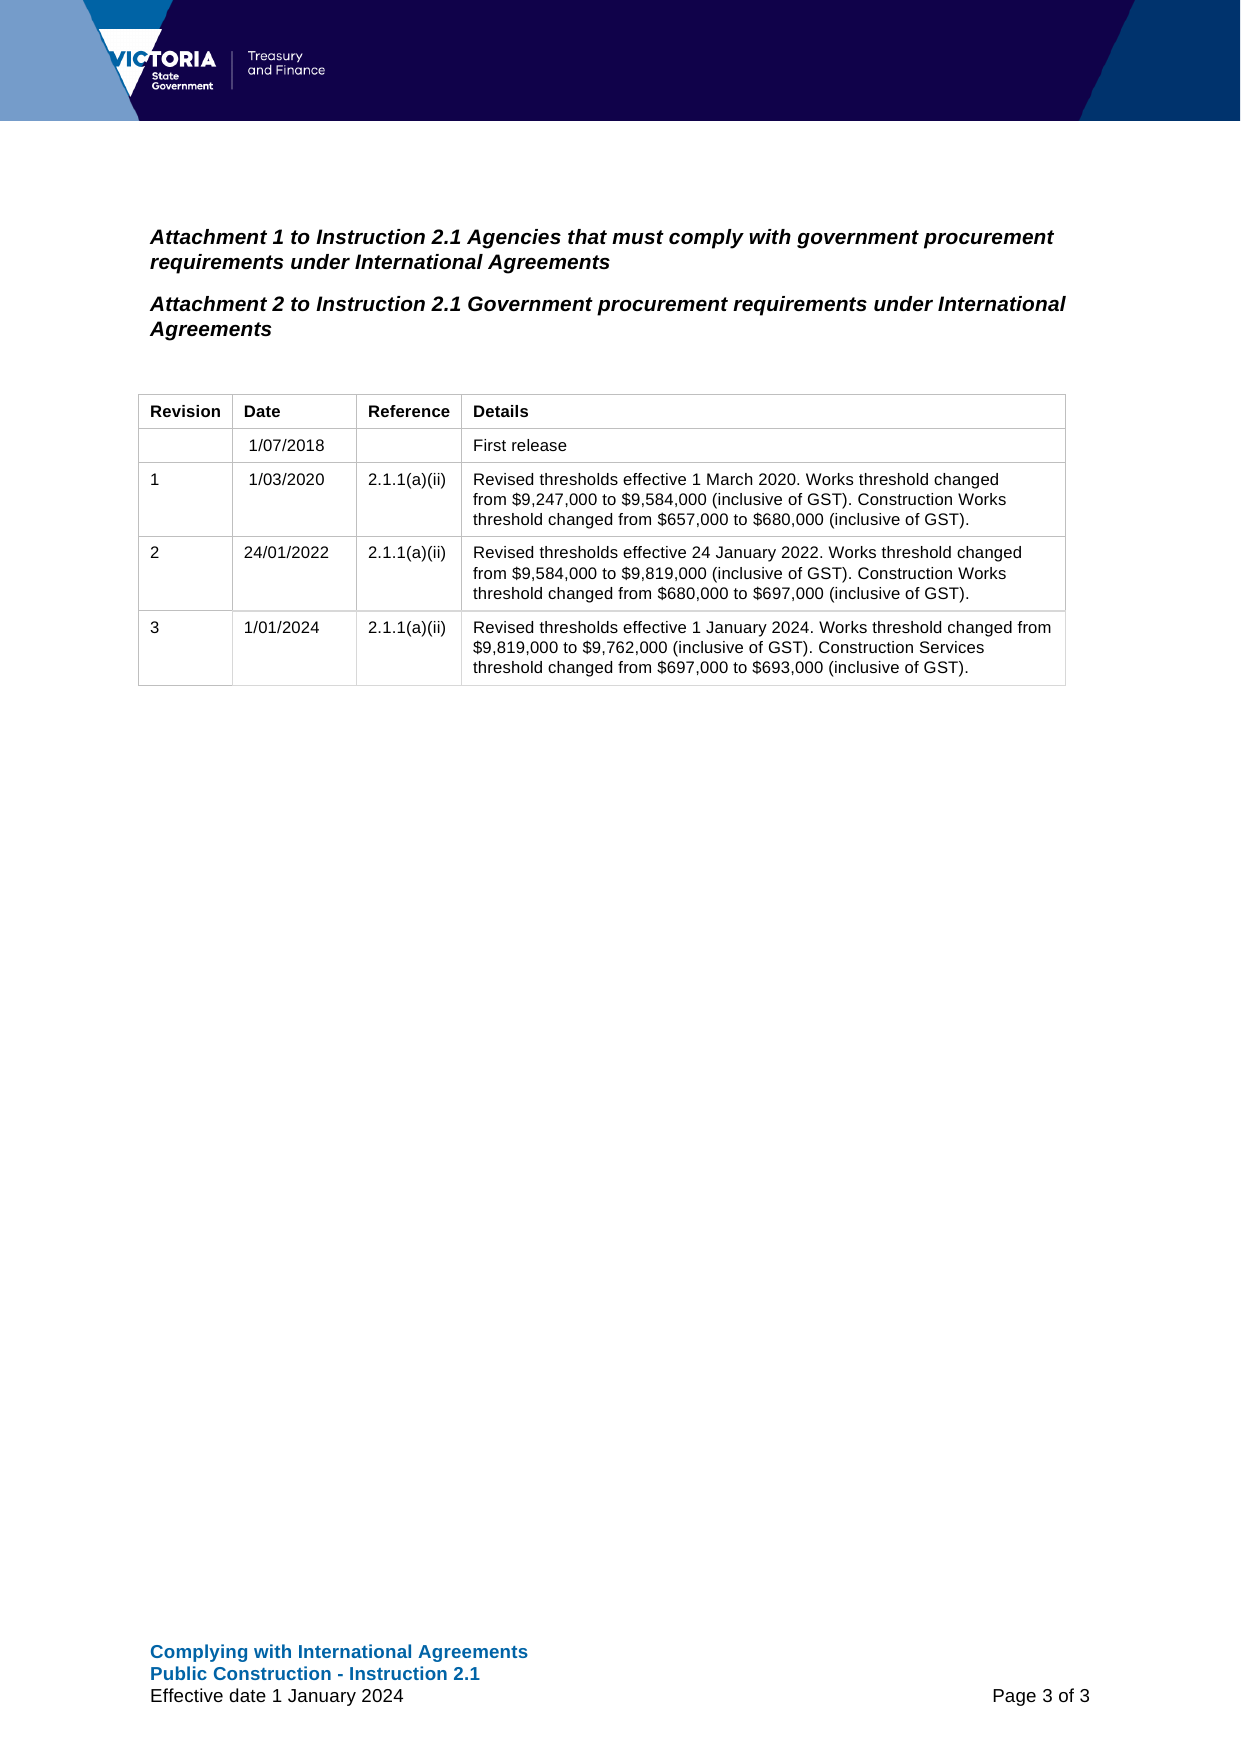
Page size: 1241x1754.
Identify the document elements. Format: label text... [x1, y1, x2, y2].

table_cell 1/03/2020 [233, 463, 356, 536]
table_cell Revised thresholds effective 1 March 2020. Works threshold changed from $9,247,000 to $9,584,000 (inclusive of GST). Construction Works threshold changed from $657,000 to $680,000 (inclusive of GST). [462, 463, 1065, 536]
table_cell [139, 429, 232, 462]
table_cell [357, 429, 461, 462]
text Attachment 1 to Instruction 2.1 Agencies that must comply with government procurement requirements under International Agreements [150, 225, 1090, 274]
table_header Revision [139, 395, 232, 428]
table_header Date [233, 395, 356, 428]
table_cell 1/07/2018 [233, 429, 356, 462]
table_cell 2 [139, 537, 232, 610]
table_cell 2.1.1(a)(ii) [357, 612, 461, 685]
table_cell 1/01/2024 [233, 612, 356, 685]
table_cell 3 [139, 611, 232, 685]
table_header Details [462, 395, 1065, 428]
table_cell 2.1.1(a)(ii) [357, 537, 461, 610]
table_header Reference [357, 395, 461, 428]
table_cell Revised thresholds effective 1 January 2024. Works threshold changed from $9,819,000 to $9,762,000 (inclusive of GST). Construction Services threshold changed from $697,000 to $693,000 (inclusive of GST). [462, 612, 1065, 685]
table_cell 1 [139, 463, 232, 536]
picture [0, 0, 1241, 121]
table_cell Revised thresholds effective 24 January 2022. Works threshold changed from $9,584,000 to $9,819,000 (inclusive of GST). Construction Works threshold changed from $680,000 to $697,000 (inclusive of GST). [462, 537, 1065, 610]
table_cell 2.1.1(a)(ii) [357, 463, 461, 536]
table_cell First release [462, 429, 1065, 462]
table_cell 24/01/2022 [233, 537, 356, 610]
text Attachment 2 to Instruction 2.1 Government procurement requirements under International Agreements [150, 292, 1090, 341]
